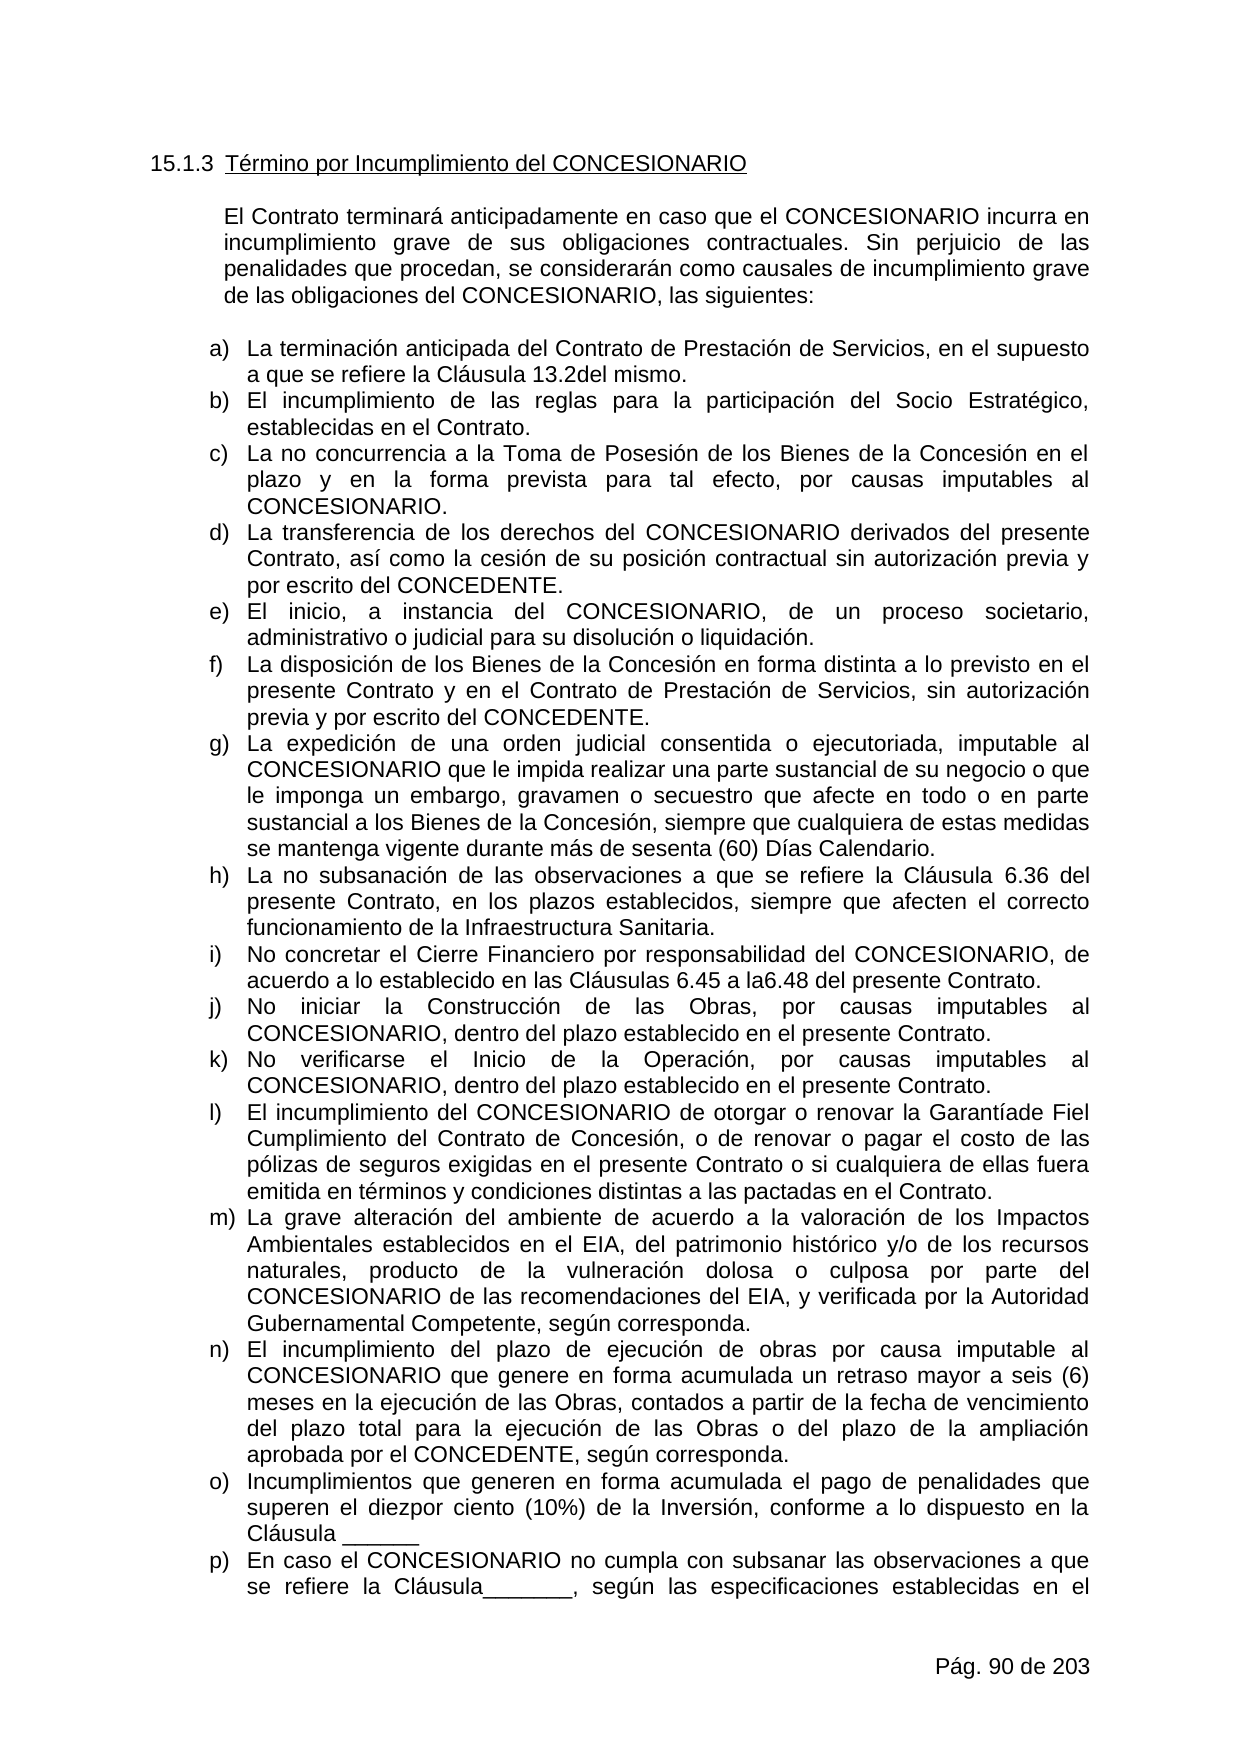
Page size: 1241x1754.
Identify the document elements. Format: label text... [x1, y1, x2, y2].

text El Contrato terminará anticipadamente en caso que el CONCESIONARIO incurra en incumplimiento grave de sus obligaciones contractuales. Sin perjuicio de las penalidades que procedan, se considerarán como causales de incumplimiento grave de las obligaciones del CONCESIONARIO, las siguientes: [223, 203, 1090, 308]
list La expedición de una orden judicial consentida o ejecutoriada, imputable al CONCESIONARIO que le impida realizar una parte sustancial de su negocio o que le imponga un embargo, gravamen o secuestro que afecte en todo o en parte sustancial a los Bienes de la Concesión, siempre que cualquiera de estas medidas se mantenga vigente durante más de sesenta (60) Días Calendario. [209, 730, 1090, 862]
list La no concurrencia a la Toma de Posesión de los Bienes de la Concesión en el plazo y en la forma prevista para tal efecto, por causas imputables al CONCESIONARIO. [209, 440, 1090, 519]
list Incumplimientos que generen en forma acumulada el pago de penalidades que superen el diezpor ciento (10%) de la Inversión, conforme a lo dispuesto en la Cláusula ______ [209, 1468, 1090, 1547]
list El inicio, a instancia del CONCESIONARIO, de un proceso societario, administrativo o judicial para su disolución o liquidación. [209, 598, 1090, 651]
list No verificarse el Inicio de la Operación, por causas imputables al CONCESIONARIO, dentro del plazo establecido en el presente Contrato. [209, 1046, 1090, 1099]
list La grave alteración del ambiente de acuerdo a la valoración de los Impactos Ambientales establecidos en el EIA, del patrimonio histórico y/o de los recursos naturales, producto de la vulneración dolosa o culposa por parte del CONCESIONARIO de las recomendaciones del EIA, y verificada por la Autoridad Gubernamental Competente, según corresponda. [209, 1204, 1090, 1336]
list El incumplimiento de las reglas para la participación del Socio Estratégico, establecidas en el Contrato. [209, 387, 1090, 440]
list Término por Incumplimiento del CONCESIONARIO [150, 150, 1090, 176]
list El incumplimiento del CONCESIONARIO de otorgar o renovar la Garantíade Fiel Cumplimiento del Contrato de Concesión, o de renovar o pagar el costo de las pólizas de seguros exigidas en el presente Contrato o si cualquiera de ellas fuera emitida en términos y condiciones distintas a las pactadas en el Contrato. [209, 1099, 1090, 1204]
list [209, 1547, 1090, 1599]
list No iniciar la Construcción de las Obras, por causas imputables al CONCESIONARIO, dentro del plazo establecido en el presente Contrato. [209, 993, 1090, 1046]
list La transferencia de los derechos del CONCESIONARIO derivados del presente Contrato, así como la cesión de su posición contractual sin autorización previa y por escrito del CONCEDENTE. [209, 519, 1090, 598]
list La disposición de los Bienes de la Concesión en forma distinta a lo previsto en el presente Contrato y en el Contrato de Prestación de Servicios, sin autorización previa y por escrito del CONCEDENTE. [209, 651, 1090, 730]
list El incumplimiento del plazo de ejecución de obras por causa imputable al CONCESIONARIO que genere en forma acumulada un retraso mayor a seis (6) meses en la ejecución de las Obras, contados a partir de la fecha de vencimiento del plazo total para la ejecución de las Obras o del plazo de la ampliación aprobada por el CONCEDENTE, según corresponda. [209, 1336, 1090, 1468]
list La terminación anticipada del Contrato de Prestación de Servicios, en el supuesto a que se refiere la Cláusula 13.2del mismo. [209, 334, 1090, 387]
